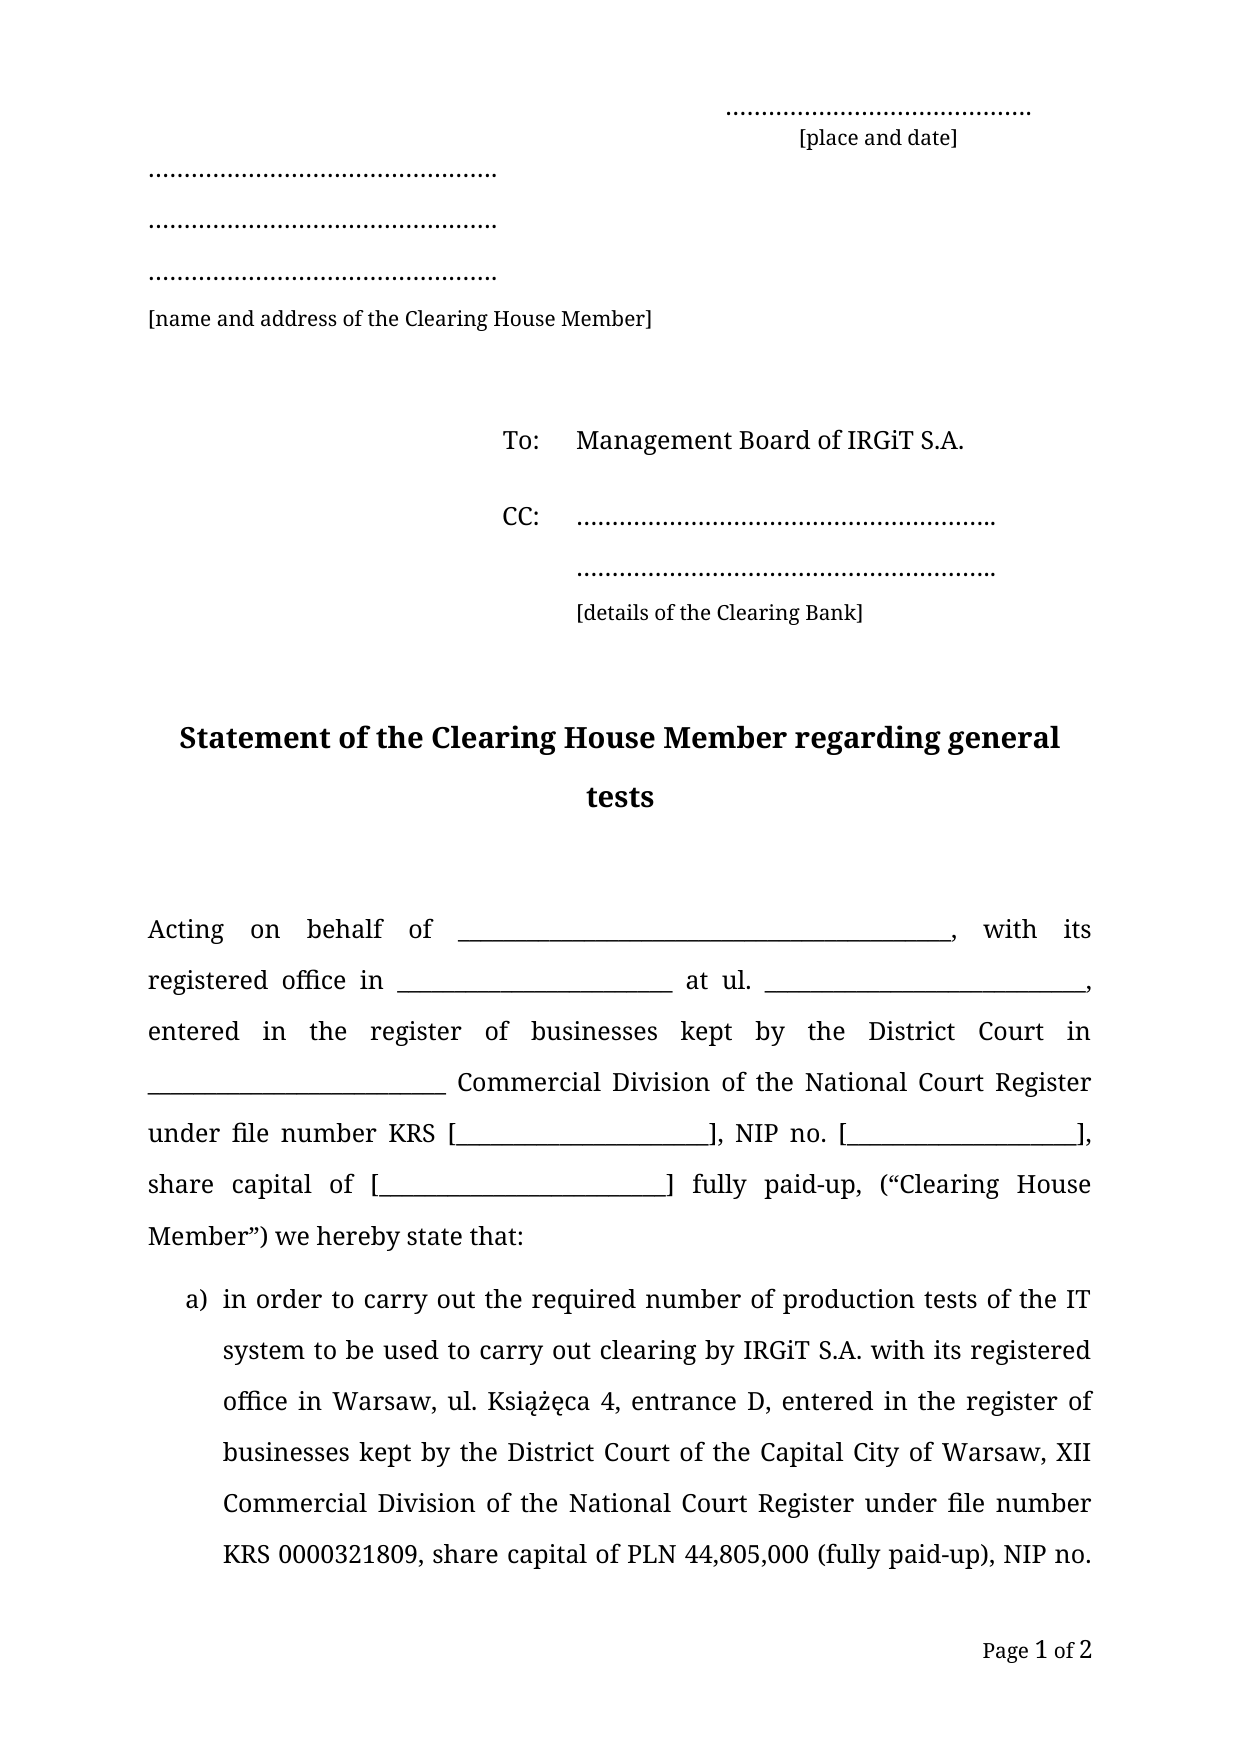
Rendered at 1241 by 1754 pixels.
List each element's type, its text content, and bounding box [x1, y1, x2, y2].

text CC: ………………………………………………….. ………………………………………………….. [details of the Clearing Bank] [502, 499, 1093, 627]
text ……………………………………. [664, 89, 1093, 123]
text Statement of the Clearing House Member regarding general tests [148, 717, 1093, 816]
text [place and date] [664, 123, 1093, 151]
text To: Management Board of IRGiT S.A. [503, 423, 1093, 457]
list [185, 1282, 1093, 1571]
text …………………………………………. …………………………………………. …………………………………………. [148, 151, 1093, 287]
text [name and address of the Clearing House Member] [148, 304, 1093, 333]
text Acting on behalf of ___________________________________________, with its registered office in ________________________ at ul. ____________________________, entered in the register of businesses kept by the District Court in __________________________ Commercial Division of the National Court Register under file number KRS [______________________], NIP no. [____________________], share capital of [_________________________] fully paid-up, (“Clearing House Member”) we hereby state that: [148, 912, 1093, 1252]
